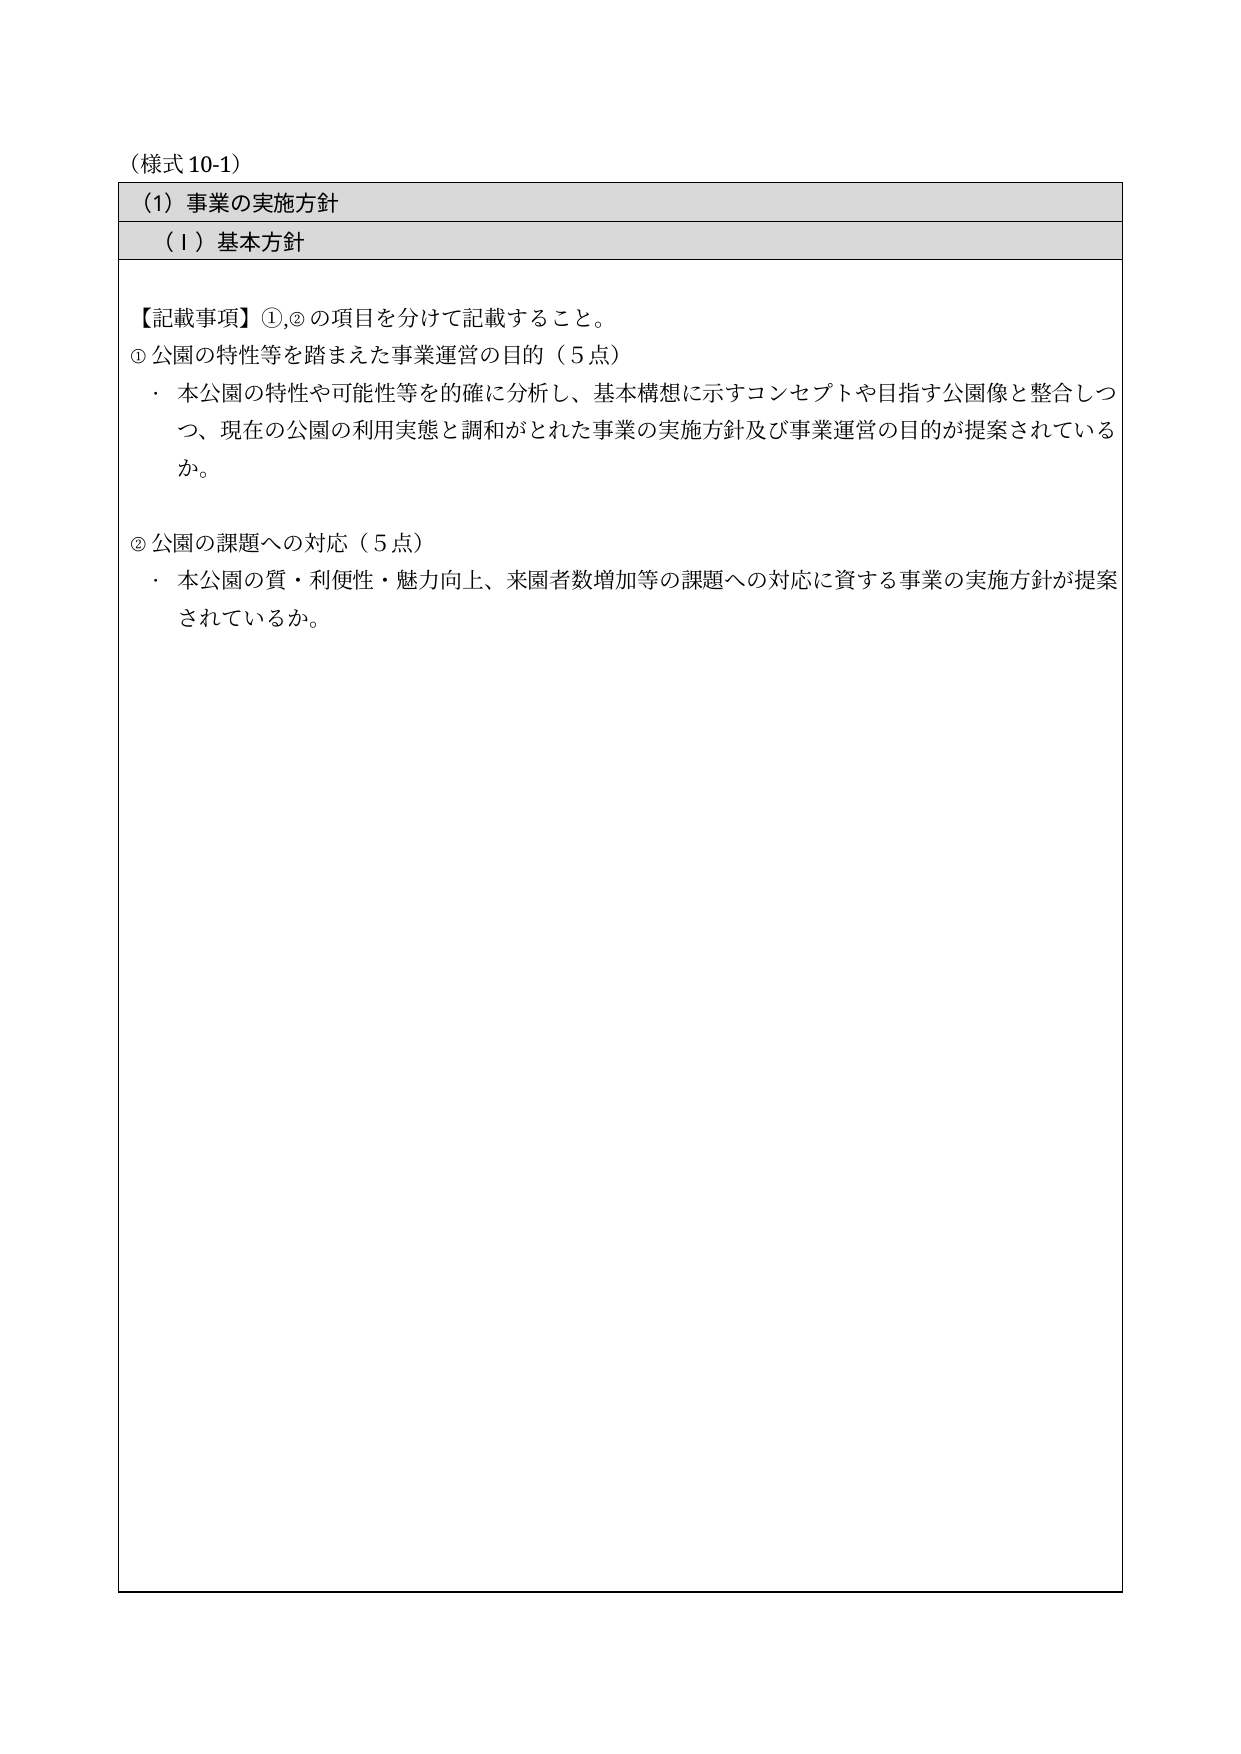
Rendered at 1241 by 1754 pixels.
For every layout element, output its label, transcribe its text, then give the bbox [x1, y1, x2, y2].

text （様式10-1） [118, 145, 1122, 182]
table_cell 【記載事項】①,②の項目を分けて記載すること。 ①公園の特性等を踏まえた事業運営の目的（５点） 本公園の特性や可能性等を的確に分析し、基本構想に示すコンセプトや目指す公園像と整合しつつ、現在の公園の利用実態と調和がとれた事業の実施方針及び事業運営の目的が提案されているか。 ②公園の課題への対応（５点） 本公園の質・利便性・魅力向上、来園者数増加等の課題への対応に資する事業の実施方針が提案されているか。 [119, 260, 1122, 1591]
table_header （1）事業の実施方針 [119, 183, 1122, 221]
table_cell （Ⅰ）基本方針 [119, 222, 1122, 259]
